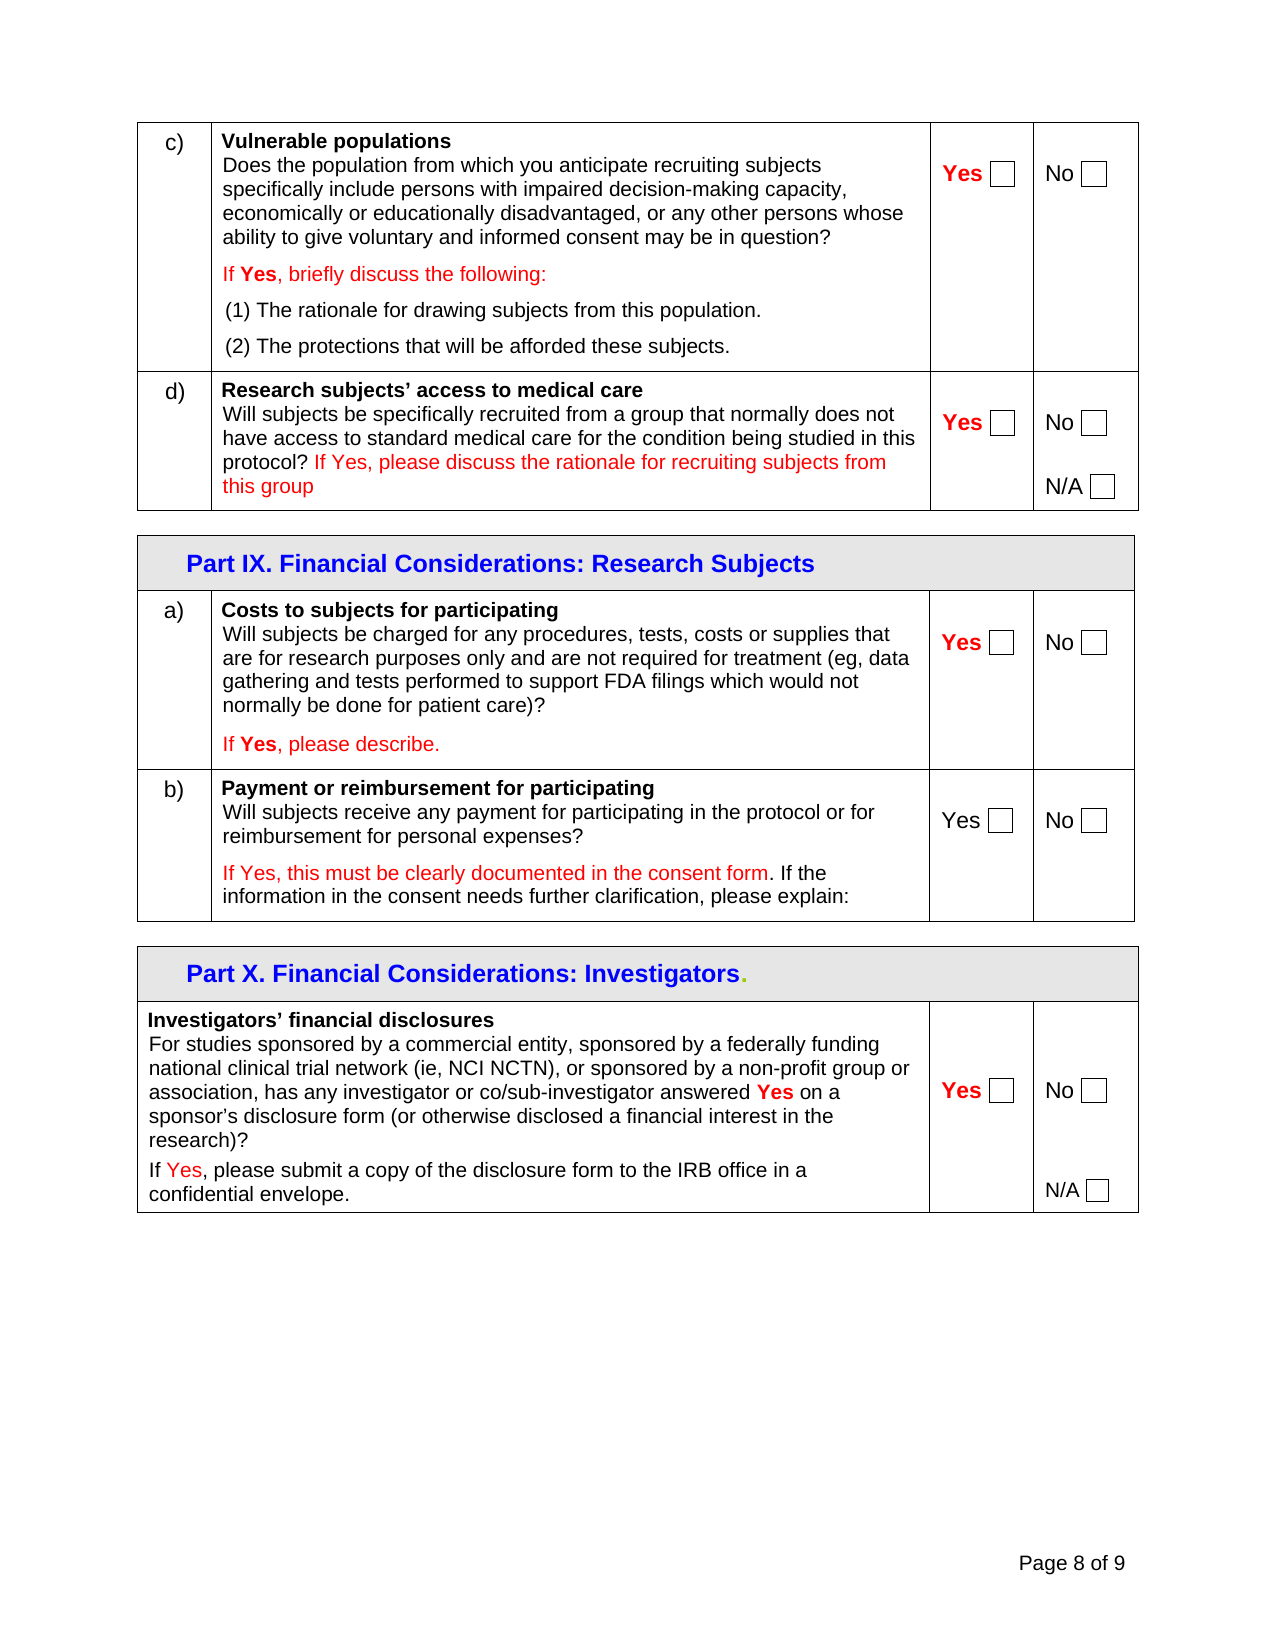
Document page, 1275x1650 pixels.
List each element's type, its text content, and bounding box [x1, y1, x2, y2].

table_cell Payment or reimbursement for participating Will subjects receive any payment for participating in the protocol or for reimbursement for personal expenses? If Yes, this must be clearly documented in the consent form. If the information in the consent needs further clarification, please explain: [212, 770, 929, 921]
table_header Part IX. Financial Considerations: Research Subjects [138, 536, 1134, 590]
table_cell No N/A [1034, 1002, 1138, 1212]
table_header Part X. Financial Considerations: Investigators. [138, 947, 1138, 1001]
table_cell Yes [931, 372, 1033, 510]
table_cell No [1034, 123, 1138, 371]
table_cell [138, 372, 211, 510]
table_cell No N/A [1034, 372, 1138, 510]
table_cell a [138, 591, 211, 769]
table_cell Yes [930, 770, 1033, 921]
table_cell Investigators’ financial disclosures For studies sponsored by a commercial entity, sponsored by a federally funding national clinical trial network (ie, NCI NCTN), or sponsored by a non-profit group or association, has any investigator or co/sub-investigator answered Yes on a sponsor’s disclosure form (or otherwise disclosed a financial interest in the research)? If Yes, please submit a copy of the disclosure form to the IRB office in a confidential envelope. [138, 1002, 929, 1212]
table_cell Yes [931, 123, 1033, 371]
table_cell No [1034, 591, 1134, 769]
table_cell Yes [930, 591, 1033, 769]
table_cell Research subjects’ access to medical care Will subjects be specifically recruited from a group that normally does not have access to standard medical care for the condition being studied in this protocol? If Yes, please discuss the rationale for recruiting subjects from this group [212, 372, 930, 510]
table_cell [138, 123, 211, 371]
table_cell Costs to subjects for participating Will subjects be charged for any procedures, tests, costs or supplies that are for research purposes only and are not required for treatment (eg, data gathering and tests performed to support FDA filings which would not normally be done for patient care)? If Yes, please describe. [212, 591, 929, 769]
table_cell Yes [930, 1002, 1033, 1212]
table_cell [138, 770, 211, 921]
table_cell No [1034, 770, 1134, 921]
table_cell Vulnerable populations Does the population from which you anticipate recruiting subjects specifically include persons with impaired decision-making capacity, economically or educationally disadvantaged, or any other persons whose ability to give voluntary and informed consent may be in question? If Yes, briefly discuss the following: (1) The rationale for drawing subjects from this population. (2) The protections that will be afforded these subjects. [212, 123, 930, 371]
